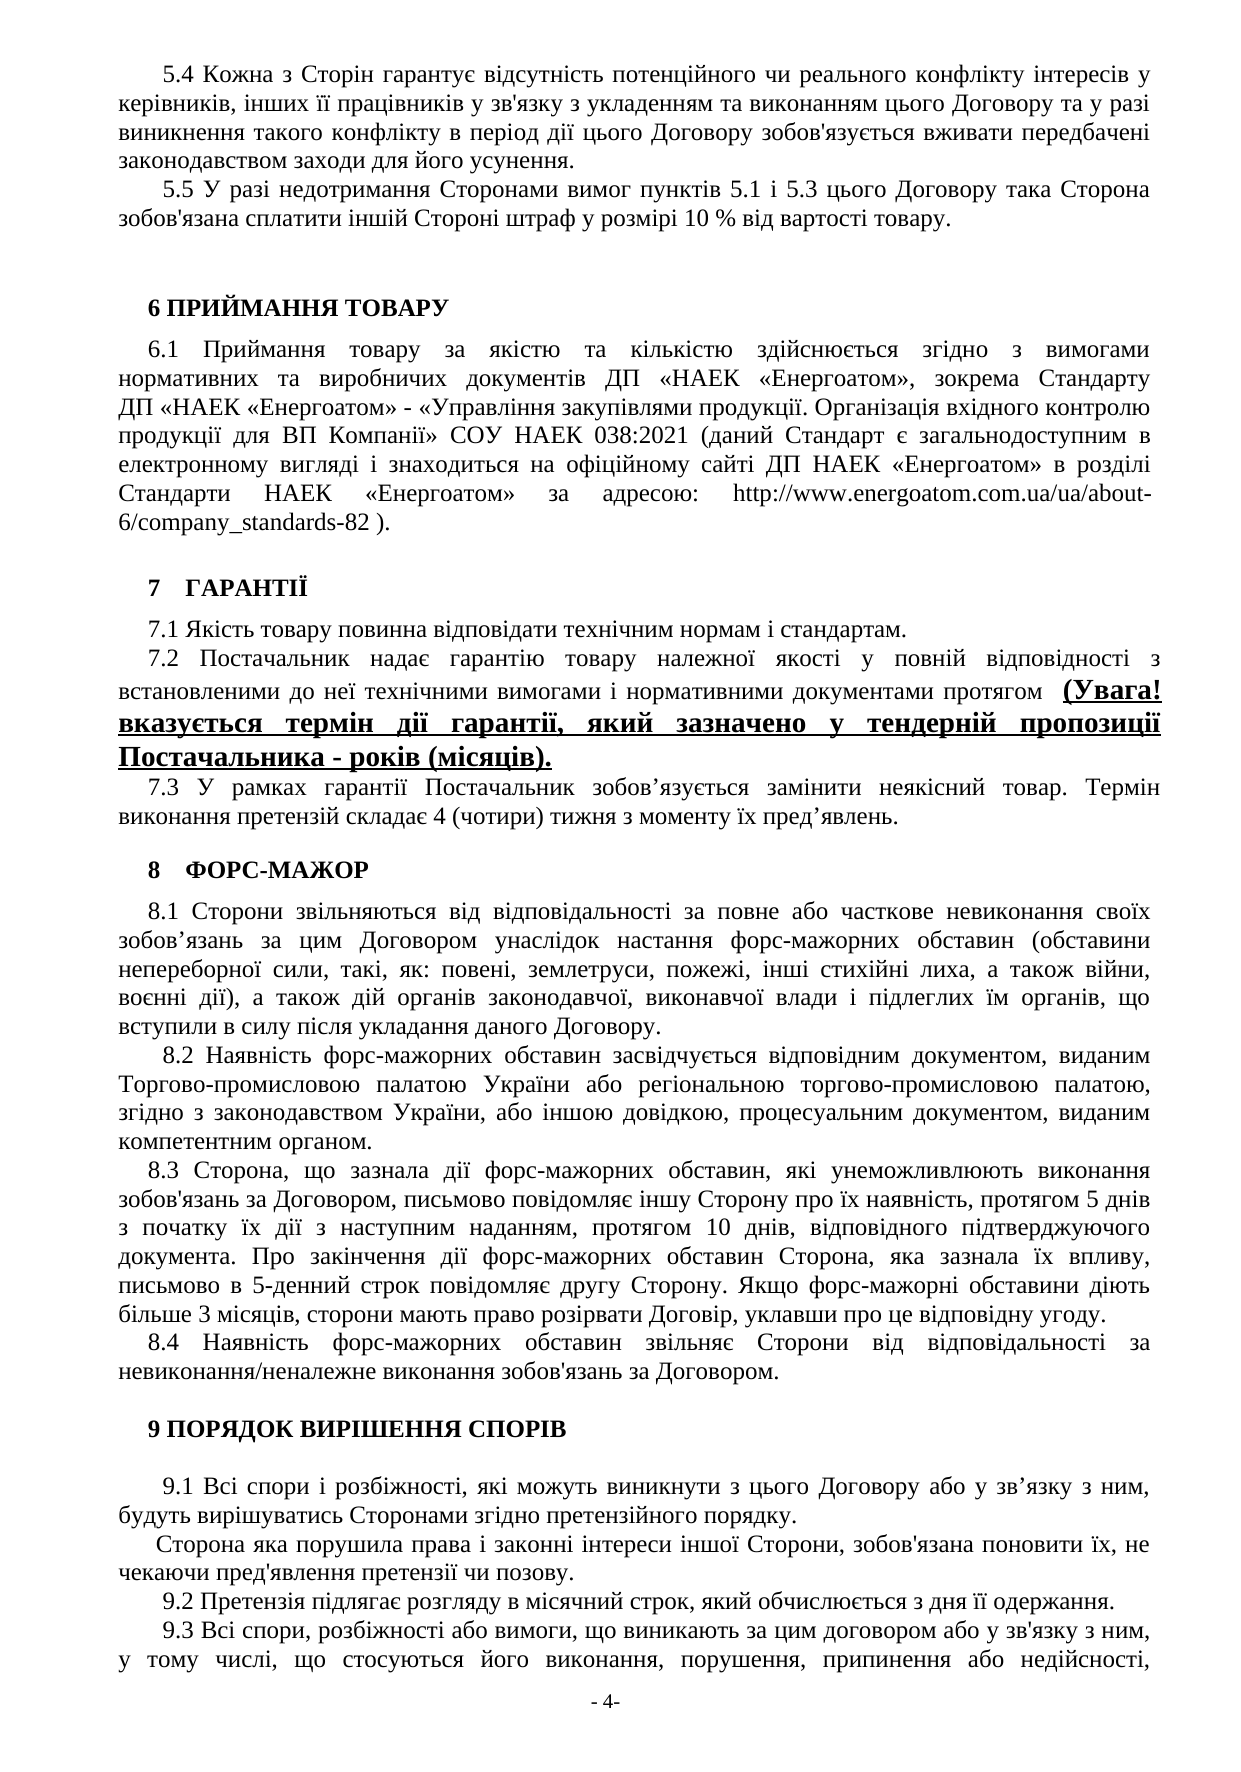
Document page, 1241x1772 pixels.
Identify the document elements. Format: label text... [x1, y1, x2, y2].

text 5.4 Кожна з Сторін гарантує відсутність потенційного чи реального конфлікту інтересів у керівників, інших її працівників у зв'язку з укладенням та виконанням цього Договору та у разі виникнення такого конфлікту в період дії цього Договору зобов'язується вживати передбачені законодавством заходи для його усунення. [118, 59, 1152, 174]
list Якість товару повинна відповідати технічним нормам і стандартам. [148, 614, 1162, 643]
text 8.4 Наявність форс-мажорних обставин звільняє Сторони від відповідальності за невиконання/неналежне виконання зобов'язань за Договором. [118, 1327, 1152, 1385]
text Сторона яка порушила права і законні інтереси іншої Сторони, зобов'язана поновити їх, не чекаючи пред'явлення претензії чи позову. [118, 1529, 1152, 1586]
text 9 ПОРЯДОК ВИРІШЕННЯ СПОРІВ [118, 1414, 1152, 1442]
text 9.1 Всі спори і розбіжності, які можуть виникнути з цього Договору або у зв’язку з ним, будуть вирішуватись Сторонами згідно претензійного порядку. [118, 1471, 1152, 1529]
text 7.2 Постачальник надає гарантію товару належної якості у повній відповідності з встановленими до неї технічними вимогами і нормативними документами протягом (Увага! вказується термін дії гарантії, який зазначено у тендерній пропозиції Постачальника - років (місяців). [118, 643, 1162, 772]
text 5.5 У разі недотримання Сторонами вимог пунктів 5.1 і 5.3 цього Договору така Сторона зобов'язана сплатити іншій Стороні штраф у розмірі 10 % від вартості товару. [118, 174, 1152, 232]
text 8.3 Сторона, що зазнала дії форс-мажорних обставин, які унеможливлюють виконання зобов'язань за Договором, письмово повідомляє іншу Сторону про їх наявність, протягом 5 днів з початку їх дії з наступним наданням, протягом 10 днів, відповідного підтверджуючого документа. Про закінчення дії форс-мажорних обставин Сторона, яка зазнала їх впливу, письмово в 5-денний строк повідомляє другу Сторону. Якщо форс-мажорні обставини діють більше 3 місяців, сторони мають право розірвати Договір, уклавши про це відповідну угоду. [118, 1155, 1152, 1327]
list ФОРС-МАЖОР [148, 855, 1152, 884]
text 9.2 Претензія підлягає розгляду в місячний строк, який обчислюється з дня її одержання. [118, 1586, 1152, 1615]
text 8.2 Наявність форс-мажорних обставин засвідчується відповідним документом, виданим Торгово-промисловою палатою України або регіональною торгово-промисловою палатою, згідно з законодавством України, або іншою довідкою, процесуальним документом, виданим компетентним органом. [118, 1040, 1152, 1155]
list ГАРАНТІЇ [148, 573, 1162, 602]
text 7.3 У рамках гарантії Постачальник зобов’язується замінити неякісний товар. Термін виконання претензій складає 4 (чотири) тижня з моменту їх пред’явлень. [118, 772, 1162, 830]
text 8.1 Сторони звільняються від відповідальності за повне або часткове невиконання своїх зобов’язань за цим Договором унаслідок настання форс-мажорних обставин (обставини непереборної сили, такі, як: повені, землетруси, пожежі, інші стихійні лиха, а також війни, воєнні дії), а також дій органів законодавчої, виконавчої влади і підлеглих їм органів, що вступили в силу після укладання даного Договору. [118, 896, 1152, 1040]
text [118, 1615, 1152, 1672]
text 6 ПРИЙМАННЯ ТОВАРУ [118, 293, 1152, 322]
text 6.1 Приймання товару за якістю та кількістю здійснюється згідно з вимогами нормативних та виробничих документів ДП «НАЕК «Енергоатом», зокрема Стандарту ДП «НАЕК «Енергоатом» - «Управління закупівлями продукції. Організація вхідного контролю продукції для ВП Компанії» СОУ НАЕК 038:2021 (даний Стандарт є загальнодоступним в електронному вигляді і знаходиться на офіційному сайті ДП НАЕК «Енергоатом» в розділі Стандарти НАЕК «Енергоатом» за адресою: http://www.energoatom.com.ua/ua/about-6/company_standards-82 ). [118, 334, 1152, 536]
